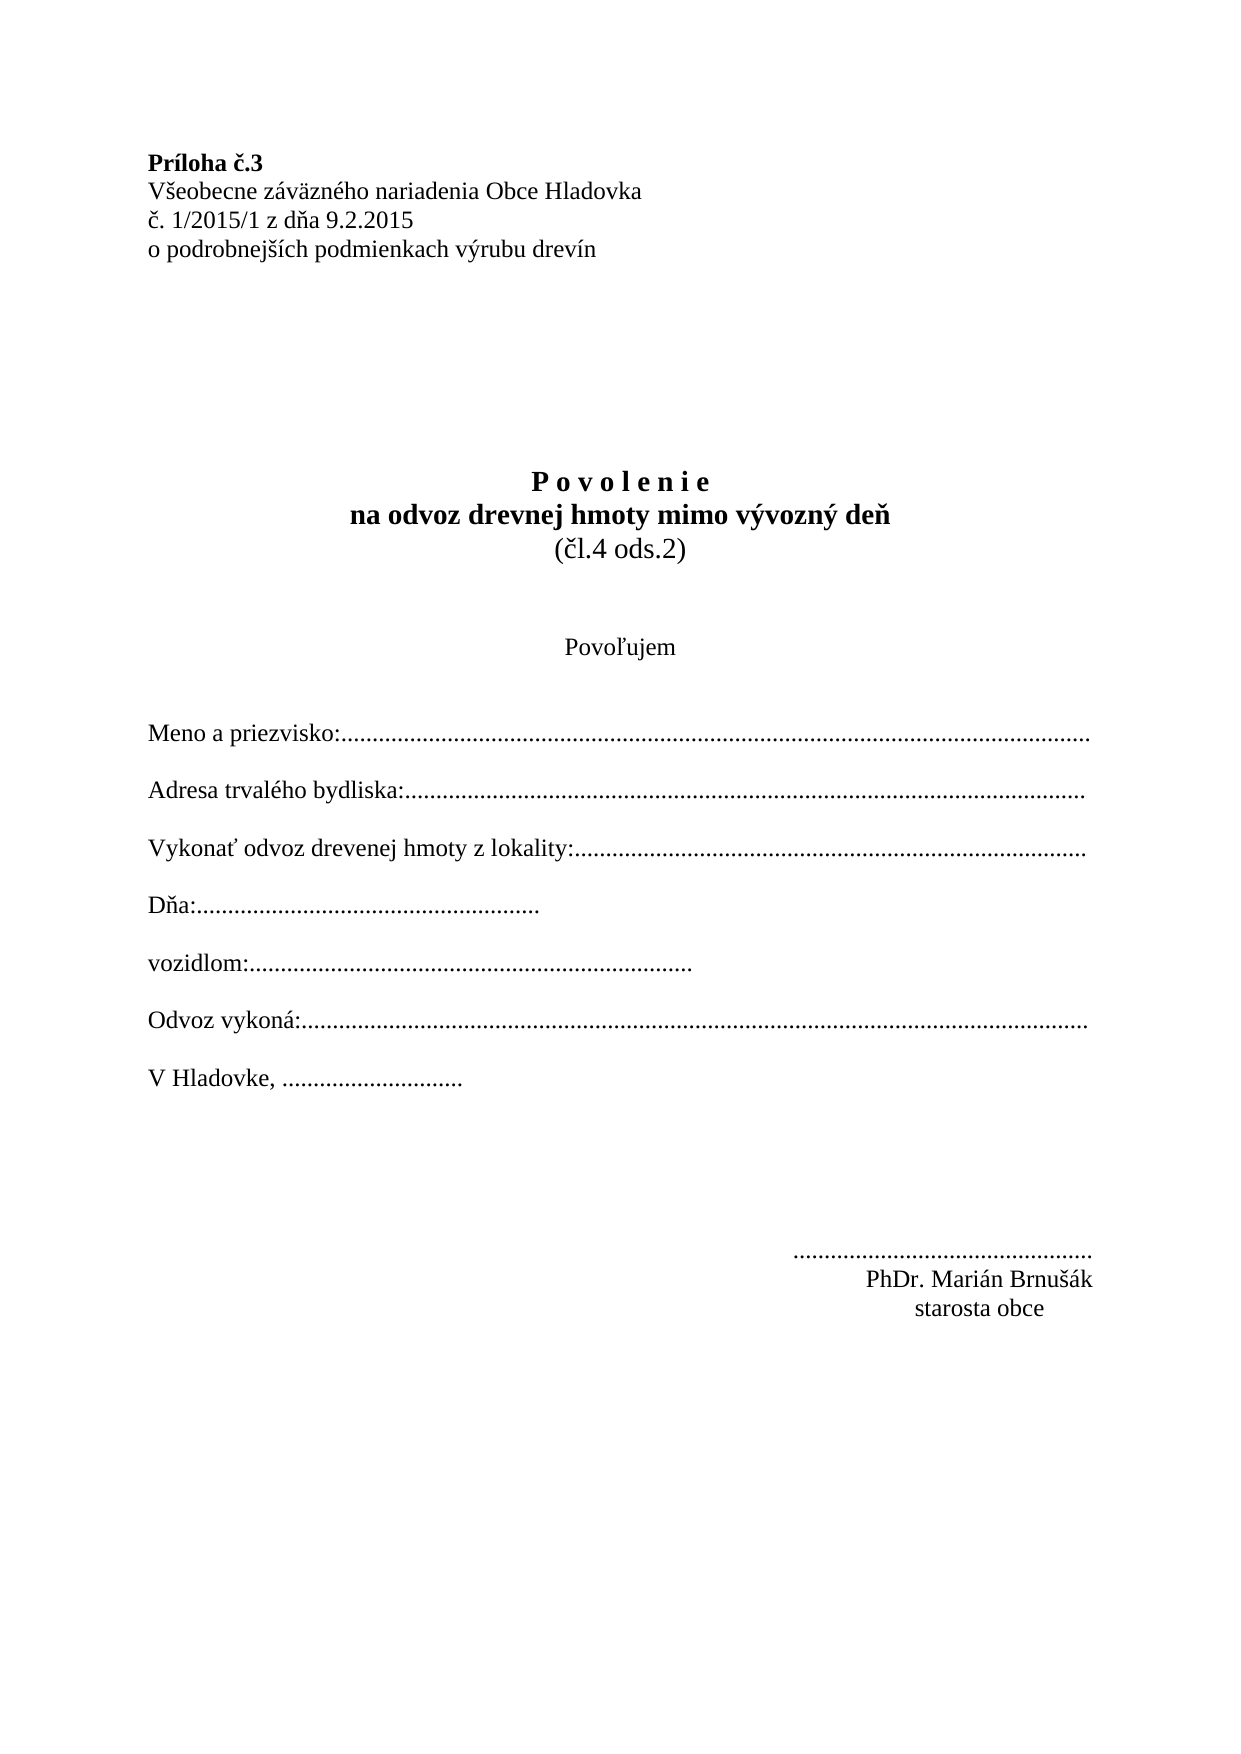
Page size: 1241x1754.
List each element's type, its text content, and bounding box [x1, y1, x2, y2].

text Povoľujem [148, 632, 1093, 660]
text na odvoz drevnej hmoty mimo vývozný deň [148, 497, 1093, 531]
text Dňa:....................................................... [148, 890, 1093, 919]
text Príloha č.3 [148, 148, 1093, 176]
text vozidlom:....................................................................... [148, 948, 1093, 977]
text PhDr. Marián Brnušák [148, 1264, 1093, 1293]
text ................................................ [148, 1235, 1093, 1264]
text č. 1/2015/1 z dňa 9.2.2015 [148, 205, 1093, 234]
text o podrobnejších podmienkach výrubu drevín [148, 234, 1093, 263]
text P o v o l e n i e [148, 464, 1093, 497]
text Meno a priezvisko:........................................................................................................................ [148, 718, 1093, 747]
text Vykonať odvoz drevenej hmoty z lokality:.................................................................................. [148, 833, 1093, 862]
text Odvoz vykoná:.............................................................................................................................. [148, 1005, 1093, 1034]
text V Hladovke, ............................. [148, 1063, 1093, 1092]
text starosta obce [148, 1293, 1093, 1322]
text Adresa trvalého bydliska:............................................................................................................. [148, 775, 1093, 804]
text Všeobecne záväzného nariadenia Obce Hladovka [148, 176, 1093, 205]
text (čl.4 ods.2) [148, 531, 1093, 564]
